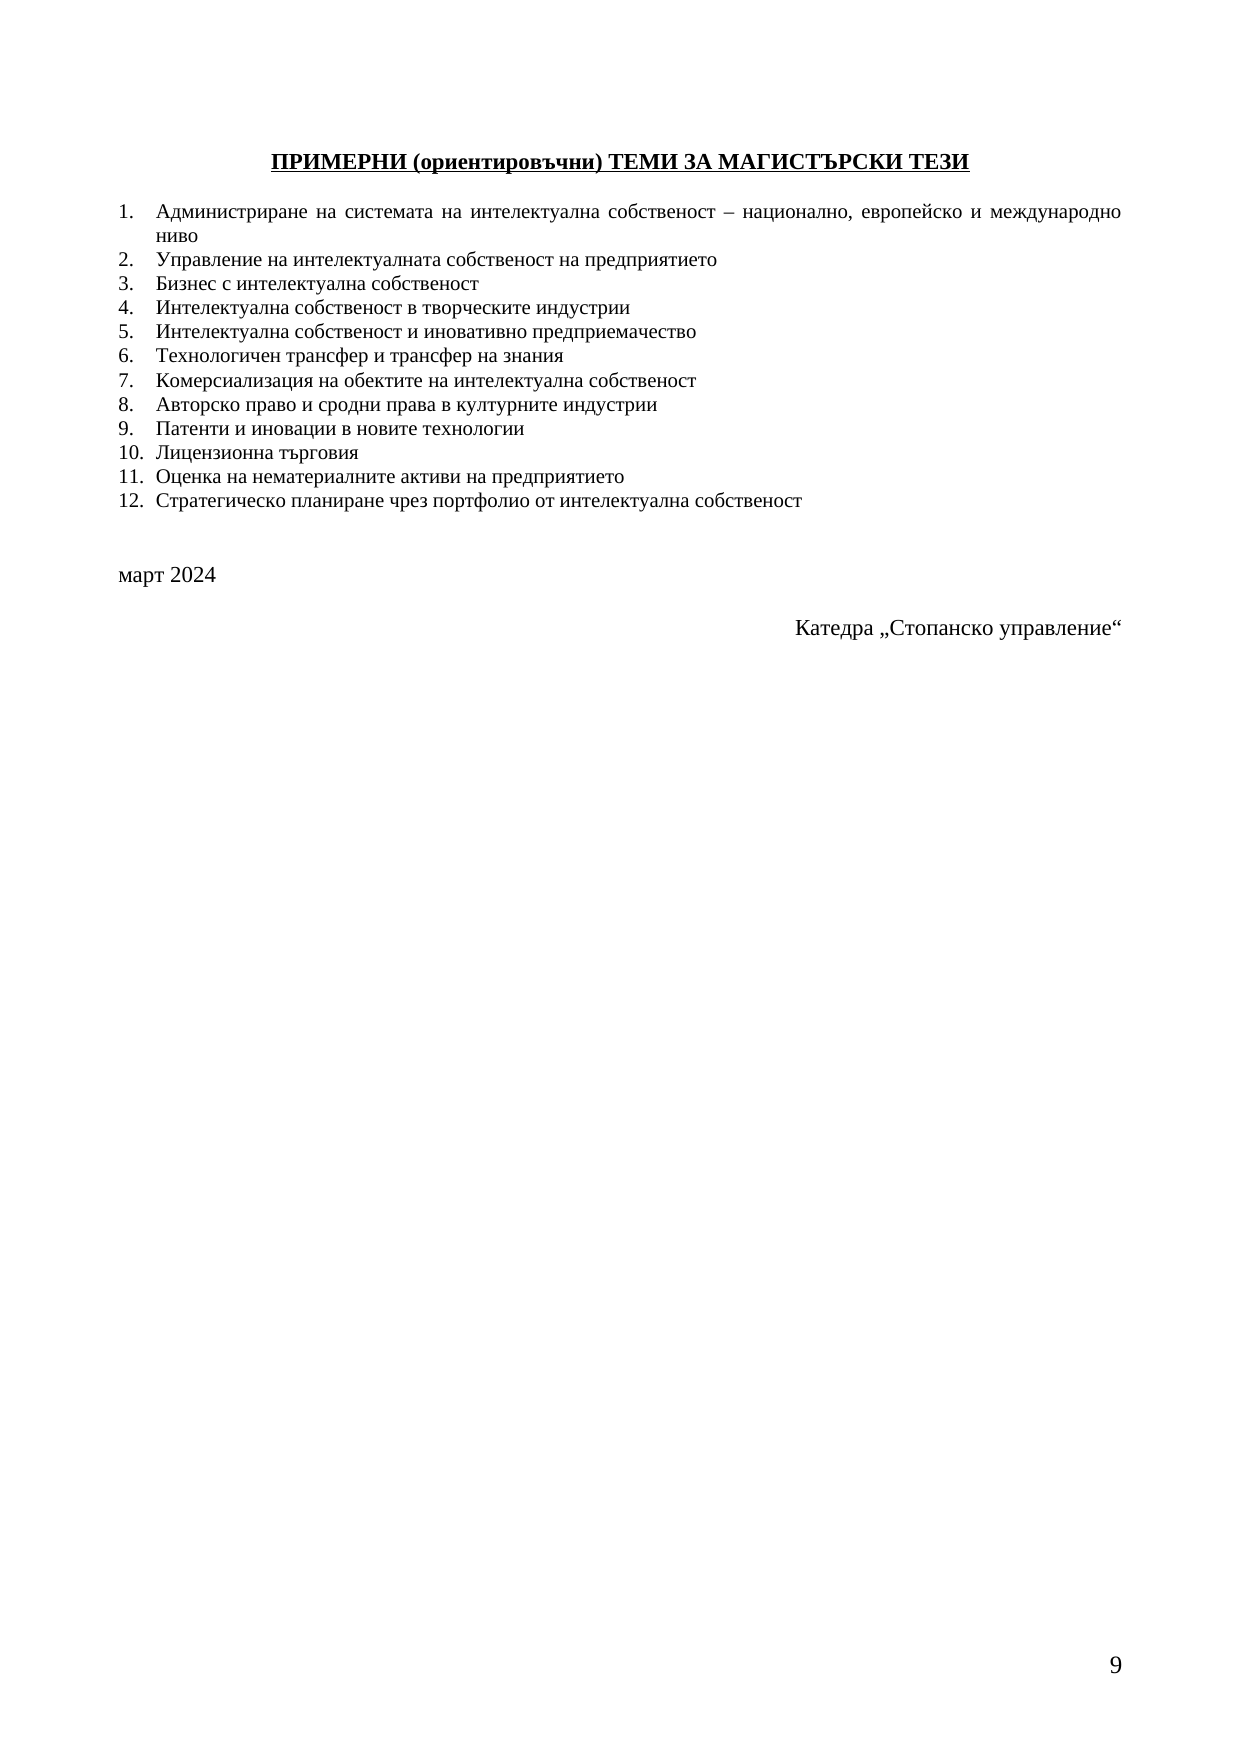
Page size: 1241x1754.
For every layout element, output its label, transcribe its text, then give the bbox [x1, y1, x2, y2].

list Технологичен трансфер и трансфер на знания [118, 343, 1122, 367]
text Катедра „Стопанско управление“ [118, 614, 1122, 640]
list Интелектуална собственост в творческите индустрии [118, 295, 1122, 319]
list Управление на интелектуалната собственост на предприятието [118, 247, 1122, 271]
list Интелектуална собственост и иновативно предприемачество [118, 319, 1122, 343]
list Патенти и иновации в новите технологии [118, 416, 1122, 440]
list Комерсиализация на обектите на интелектуална собственост [118, 367, 1122, 392]
subtitle ПРИМЕРНИ (ориентировъчни) ТЕМИ ЗА МАГИСТЪРСКИ ТЕЗИ [118, 148, 1122, 174]
list Бизнес с интелектуална собственост [118, 271, 1122, 295]
list Лицензионна търговия [118, 440, 1122, 464]
text март 2024 [118, 561, 1122, 587]
list Авторско право и сродни права в културните индустрии [118, 392, 1122, 416]
list Администриране на системата на интелектуална собственост – национално, европейско и международно ниво [118, 199, 1122, 247]
list Оценка на нематериалните активи на предприятието [118, 464, 1122, 488]
list Стратегическо планиране чрез портфолио от интелектуална собственост [118, 488, 1122, 512]
